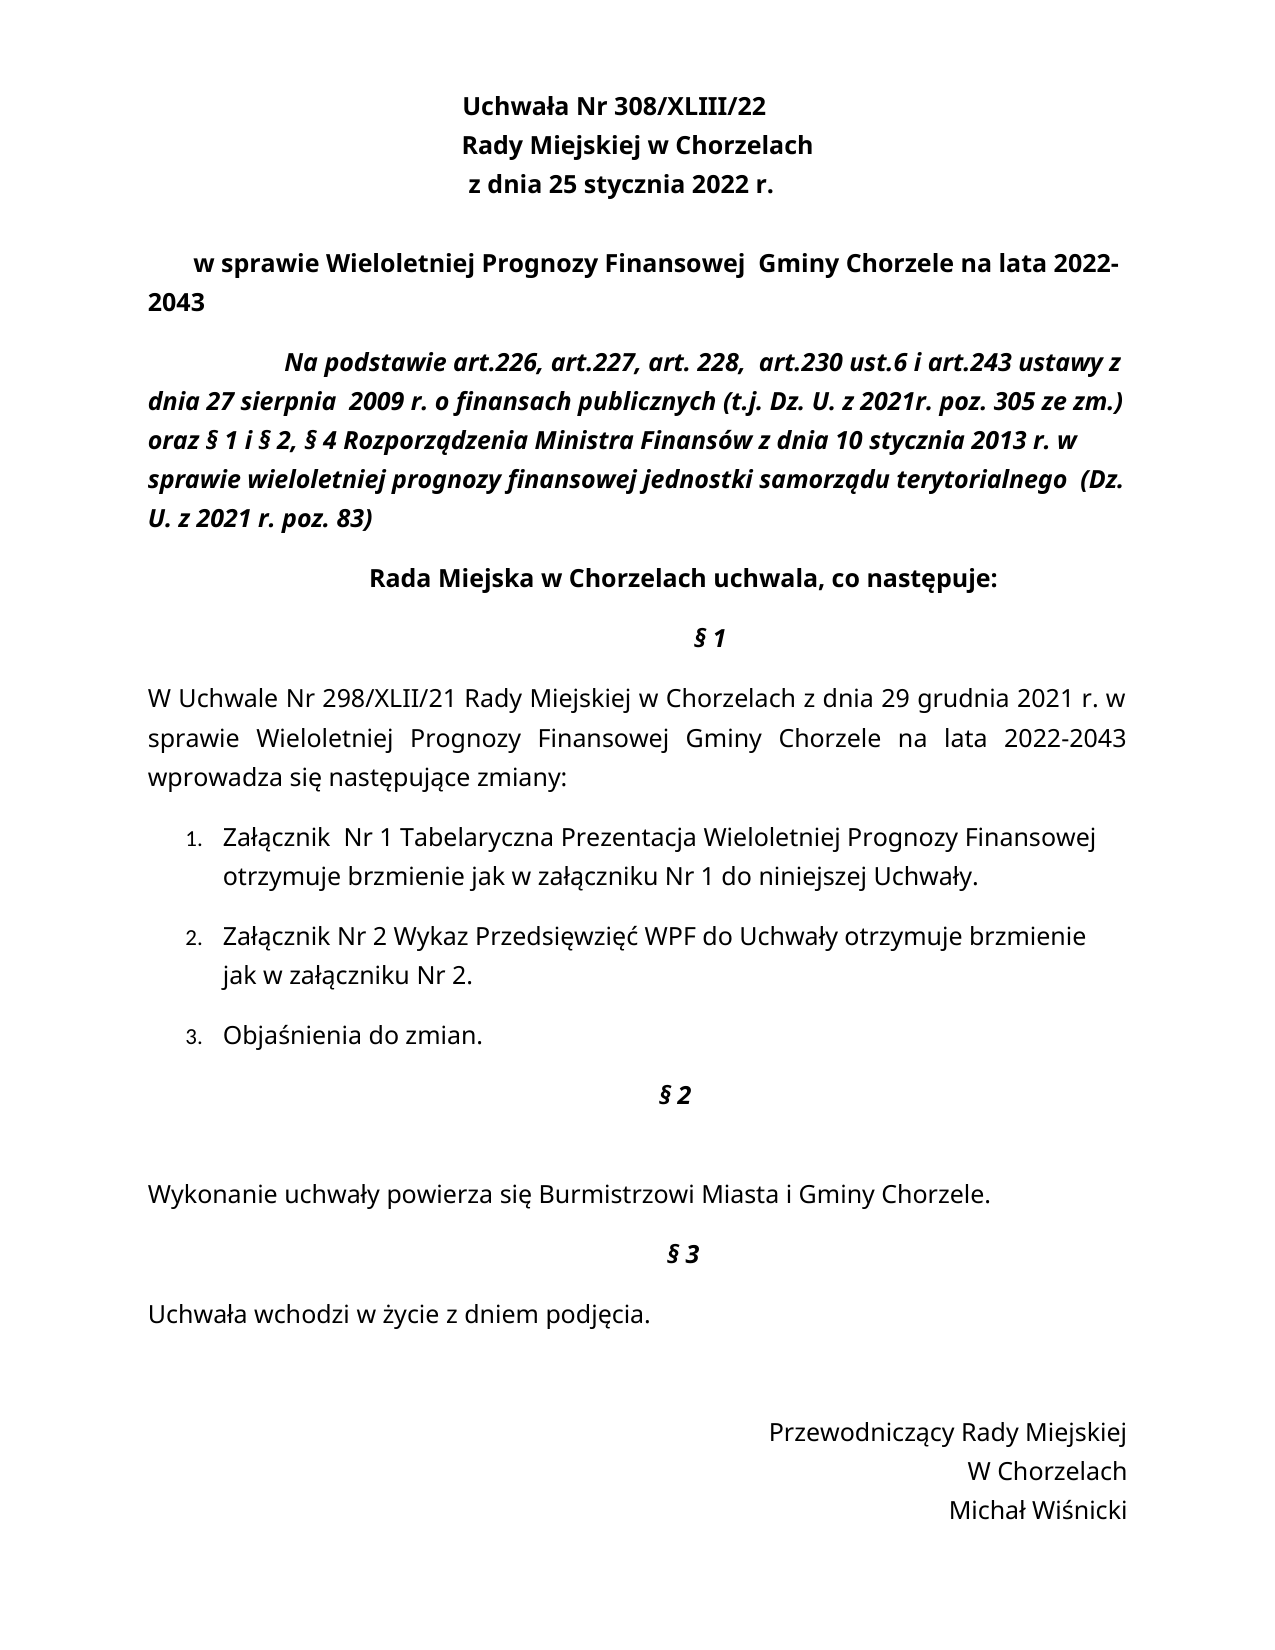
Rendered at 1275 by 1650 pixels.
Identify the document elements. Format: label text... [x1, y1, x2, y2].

text W Uchwale Nr 298/XLII/21 Rady Miejskiej w Chorzelach z dnia 29 grudnia 2021 r. w sprawie Wieloletniej Prognozy Finansowej Gminy Chorzele na lata 2022-2043 wprowadza się następujące zmiany: [148, 681, 1127, 793]
text W Chorzelach [148, 1454, 1127, 1488]
text Przewodniczący Rady Miejskiej [148, 1414, 1127, 1448]
text § 1 [516, 621, 1127, 655]
text Uchwała Nr 308/XLIII/22 [148, 89, 1127, 123]
list § 2 [223, 1078, 1127, 1112]
list Załącznik Nr 1 Tabelaryczna Prezentacja Wieloletniej Prognozy Finansowej otrzymuje brzmienie jak w załączniku Nr 1 do niniejszej Uchwały. [185, 819, 1127, 893]
text z dnia 25 stycznia 2022 r. [443, 167, 1127, 201]
text Na podstawie art.226, art.227, art. 228, art.230 ust.6 i art.243 ustawy z dnia 27 sierpnia 2009 r. o finansach publicznych (t.j. Dz. U. z 2021r. poz. 305 ze zm.) oraz § 1 i § 2, § 4 Rozporządzenia Ministra Finansów z dnia 10 stycznia 2013 r. w sprawie wieloletniej prognozy finansowej jednostki samorządu terytorialnego (Dz. U. z 2021 r. poz. 83) [148, 344, 1127, 535]
text Wykonanie uchwały powierza się Burmistrzowi Miasta i Gminy Chorzele. [148, 1177, 1127, 1211]
text § 3 [148, 1237, 1127, 1271]
text Rada Miejska w Chorzelach uchwala, co następuje: [295, 561, 1127, 595]
text Michał Wiśnicki [148, 1493, 1127, 1527]
text Uchwała wchodzi w życie z dniem podjęcia. [148, 1297, 1127, 1331]
text w sprawie Wieloletniej Prognozy Finansowej Gminy Chorzele na lata 2022-2043 [148, 245, 1127, 318]
list Załącznik Nr 2 Wykaz Przedsięwzięć WPF do Uchwały otrzymuje brzmienie jak w załączniku Nr 2. [185, 919, 1127, 992]
text Rady Miejskiej w Chorzelach [148, 128, 1127, 162]
list Objaśnienia do zmian. [185, 1018, 1127, 1052]
